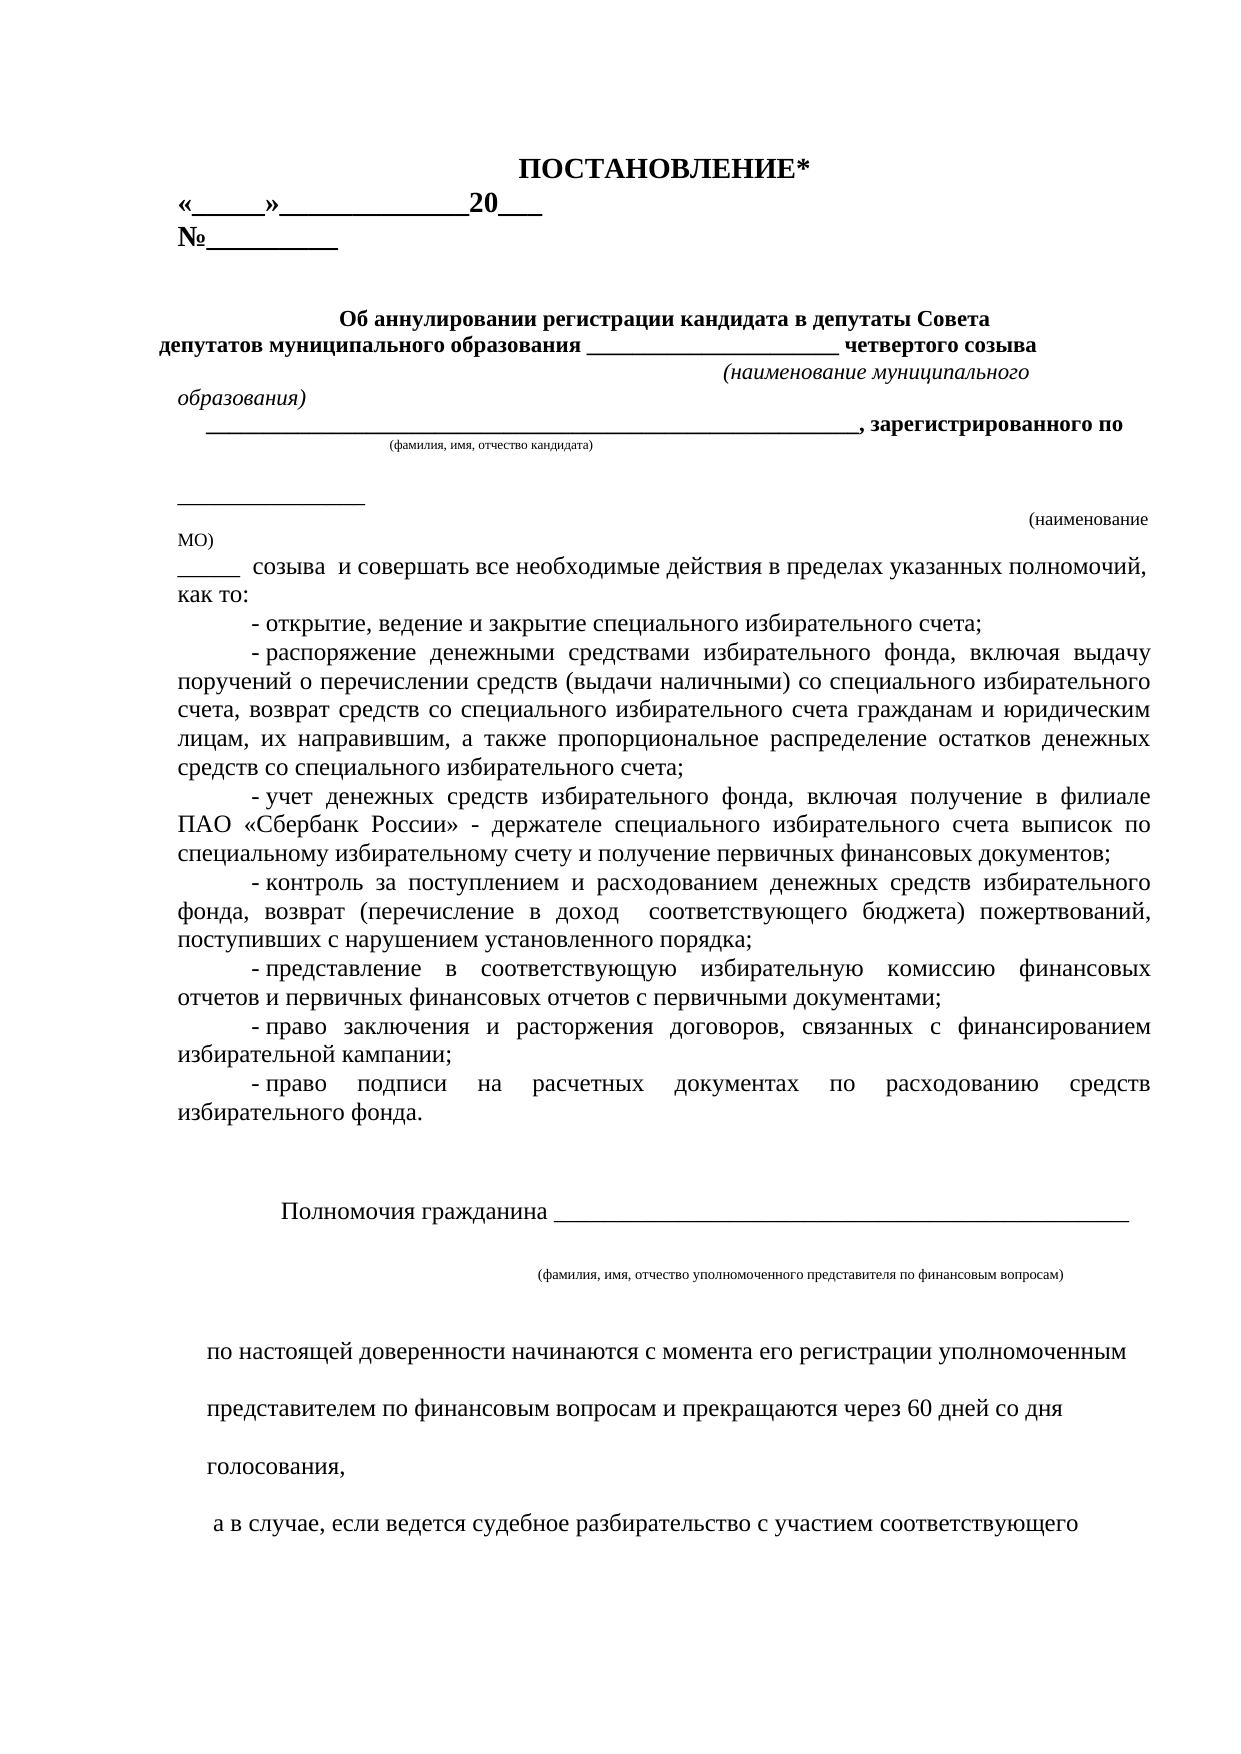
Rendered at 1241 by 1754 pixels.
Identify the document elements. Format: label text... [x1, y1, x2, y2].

text Об аннулировании регистрации кандидата в депутаты Совета [177, 305, 1152, 331]
title ПОСТАНОВЛЕНИЕ* [177, 152, 1152, 185]
text (фамилия, имя, отчество кандидата) [177, 437, 1152, 463]
text депутатов муниципального образования ______________________ четвертого созыва [44, 331, 1152, 358]
title «_____»_____________20___ №_________ [177, 185, 1152, 252]
text (наименование муниципального образования) [162, 358, 1152, 410]
text _________________________________________________________, зарегистрированного по [88, 410, 1152, 437]
